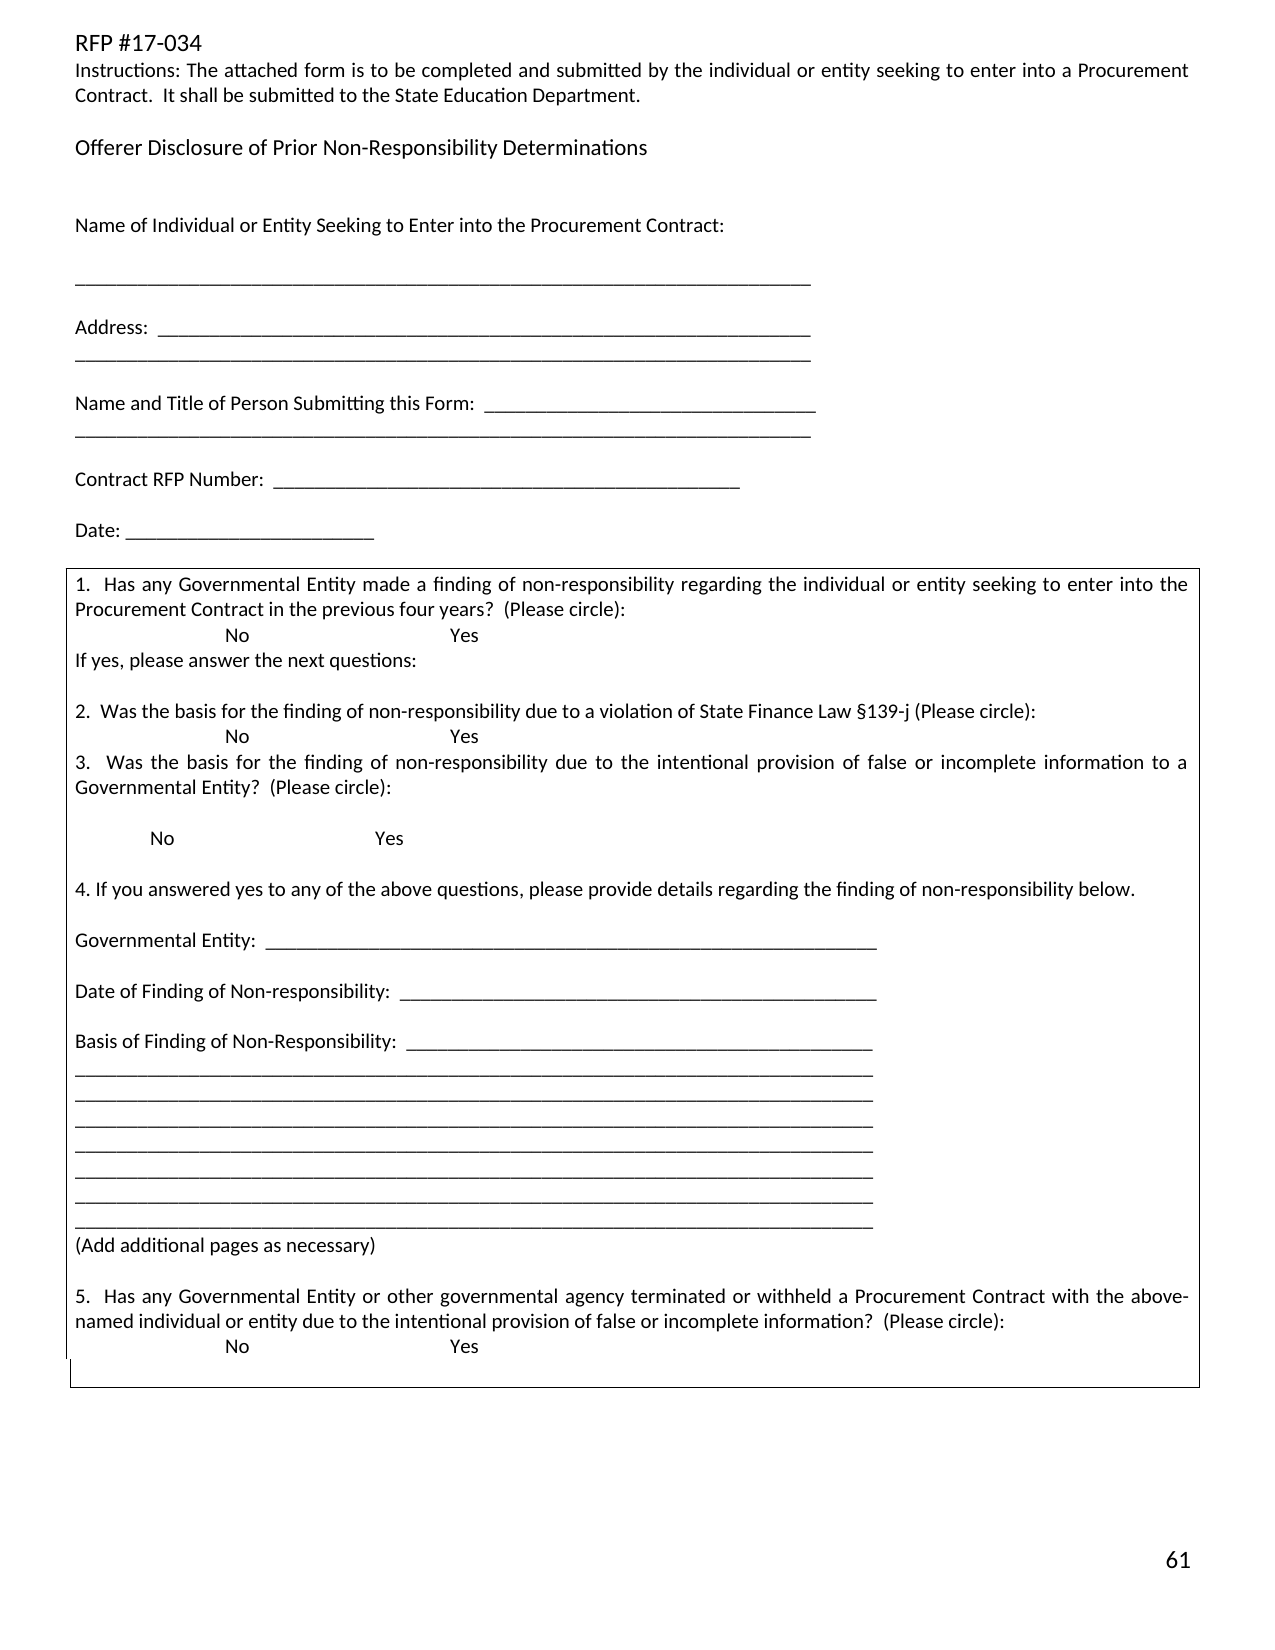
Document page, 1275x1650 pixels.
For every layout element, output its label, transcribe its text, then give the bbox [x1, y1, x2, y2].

text _____________________________________________________________________________ [75, 1105, 1191, 1130]
text Governmental Entity: ___________________________________________________________ [75, 927, 1191, 952]
text No Yes [75, 724, 1191, 749]
text _____________________________________________________________________________ [75, 1054, 1191, 1079]
text 1. Has any Governmental Entity made a finding of non-responsibility regarding the individual or entity seeking to enter into the Procurement Contract in the previous four years? (Please circle): [67, 569, 1199, 622]
text Date: ________________________ [75, 517, 1191, 543]
text No Yes [75, 825, 1191, 851]
text 4. If you answered yes to any of the above questions, please provide details regarding the finding of non-responsibility below. [75, 876, 1191, 902]
text _______________________________________________________________________ [75, 263, 1191, 288]
text 5. Has any Governmental Entity or other governmental agency terminated or withheld a Procurement Contract with the above-named individual or entity due to the intentional provision of false or incomplete information? (Please circle): [75, 1283, 1191, 1334]
text No Yes [75, 1334, 1191, 1359]
text Name and Title of Person Submitting this Form: ________________________________ [75, 390, 1191, 416]
text _____________________________________________________________________________ [75, 1156, 1191, 1181]
text (Add additional pages as necessary) [75, 1232, 1191, 1257]
text Basis of Finding of Non-Responsibility: _____________________________________________ [75, 1029, 1191, 1054]
text Address: _______________________________________________________________ [75, 314, 1191, 339]
text _____________________________________________________________________________ [75, 1207, 1191, 1232]
subtitle Offerer Disclosure of Prior Non-Responsibility Determinations [75, 133, 1191, 161]
text _____________________________________________________________________________ [75, 1130, 1191, 1156]
text _______________________________________________________________________ [75, 416, 1191, 441]
text Contract RFP Number: _____________________________________________ [75, 466, 1191, 492]
text _______________________________________________________________________ [75, 339, 1191, 365]
text Instructions: The attached form is to be completed and submitted by the individual or entity seeking to enter into a Procurement Contract. It shall be submitted to the State Education Department. [75, 57, 1191, 108]
text Date of Finding of Non-responsibility: ______________________________________________ [75, 978, 1191, 1003]
text 2. Was the basis for the finding of non-responsibility due to a violation of State Finance Law §139-j (Please circle): [75, 698, 1191, 724]
text If yes, please answer the next questions: [75, 647, 1191, 673]
text 3. Was the basis for the finding of non-responsibility due to the intentional provision of false or incomplete information to a Governmental Entity? (Please circle): [75, 749, 1191, 800]
text Name of Individual or Entity Seeking to Enter into the Procurement Contract: [75, 212, 1191, 238]
text No Yes [75, 622, 1191, 647]
text _____________________________________________________________________________ [75, 1181, 1191, 1207]
text _____________________________________________________________________________ [75, 1079, 1191, 1105]
